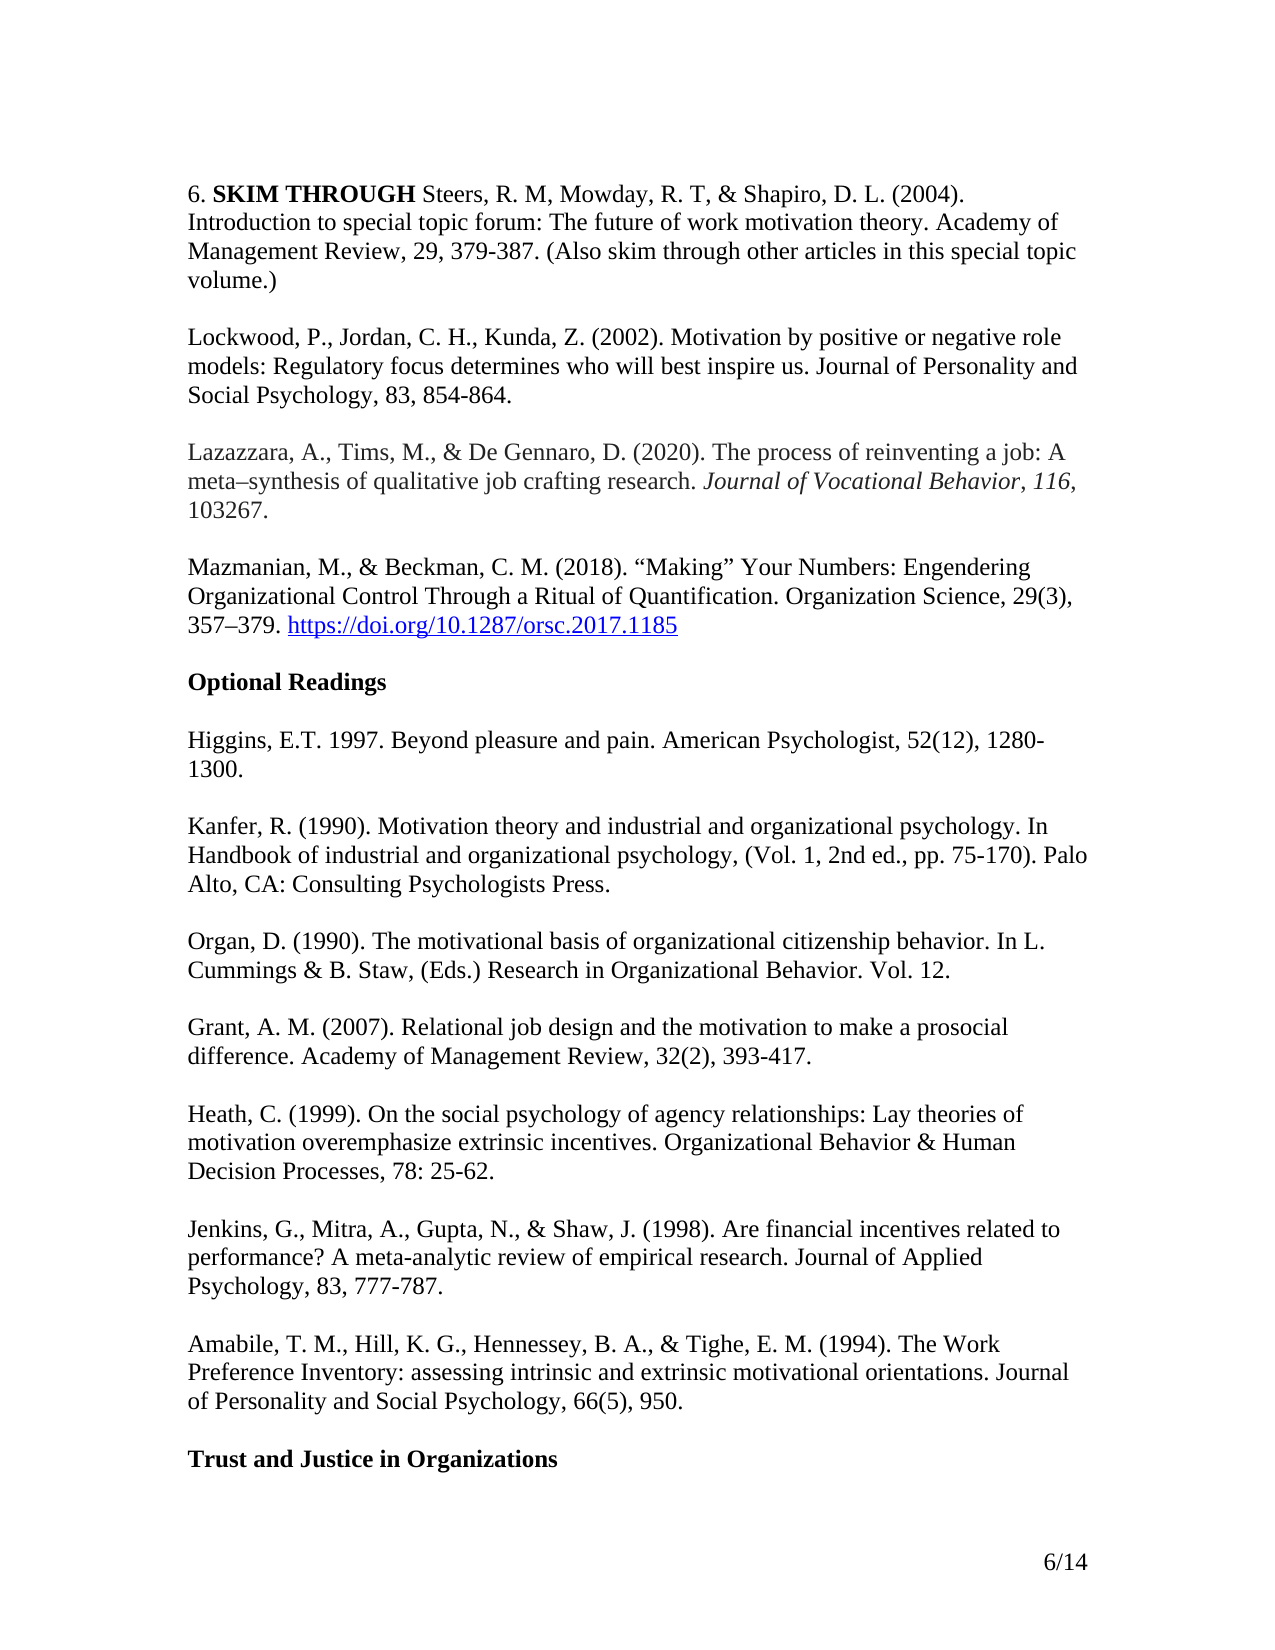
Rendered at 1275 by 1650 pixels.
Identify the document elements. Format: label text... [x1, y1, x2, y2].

text Optional Readings [187, 667, 1088, 696]
text 357–379. https://doi.org/10.1287/orsc.2017.1185 [187, 610, 1088, 639]
text Jenkins, G., Mitra, A., Gupta, N., & Shaw, J. (1998). Are financial incentives related to performance? A meta-analytic review of empirical research. Journal of Applied Psychology, 83, 777-787. [187, 1214, 1088, 1300]
text Higgins, E.T. 1997. Beyond pleasure and pain. American Psychologist, 52(12), 1280-1300. [187, 725, 1088, 782]
text Heath, C. (1999). On the social psychology of agency relationships: Lay theories of motivation overemphasize extrinsic incentives. Organizational Behavior & Human Decision Processes, 78: 25-62. [187, 1099, 1088, 1185]
text Kanfer, R. (1990). Motivation theory and industrial and organizational psychology. In Handbook of industrial and organizational psychology, (Vol. 1, 2nd ed., pp. 75-170). Palo Alto, CA: Consulting Psychologists Press. [187, 811, 1088, 897]
text Lazazzara, A., Tims, M., & De Gennaro, D. (2020). The process of reinventing a job: A meta–synthesis of qualitative job crafting research. Journal of Vocational Behavior, 116, 103267. [187, 437, 1088, 524]
text Organizational Control Through a Ritual of Quantification. Organization Science, 29(3), [187, 581, 1088, 610]
text Trust and Justice in Organizations [187, 1444, 1088, 1472]
text Amabile, T. M., Hill, K. G., Hennessey, B. A., & Tighe, E. M. (1994). The Work Preference Inventory: assessing intrinsic and extrinsic motivational orientations. Journal of Personality and Social Psychology, 66(5), 950. [187, 1329, 1088, 1415]
text Grant, A. M. (2007). Relational job design and the motivation to make a prosocial difference. Academy of Management Review, 32(2), 393-417. [187, 1012, 1088, 1070]
text 6. SKIM THROUGH Steers, R. M, Mowday, R. T, & Shapiro, D. L. (2004). Introduction to special topic forum: The future of work motivation theory. Academy of Management Review, 29, 379-387. (Also skim through other articles in this special topic volume.) [187, 179, 1088, 294]
text Lockwood, P., Jordan, C. H., Kunda, Z. (2002). Motivation by positive or negative role models: Regulatory focus determines who will best inspire us. Journal of Personality and Social Psychology, 83, 854-864. [187, 322, 1088, 409]
text Organ, D. (1990). The motivational basis of organizational citizenship behavior. In L. Cummings & B. Staw, (Eds.) Research in Organizational Behavior. Vol. 12. [187, 926, 1088, 984]
text Mazmanian, M., & Beckman, C. M. (2018). “Making” Your Numbers: Engendering [187, 552, 1088, 581]
